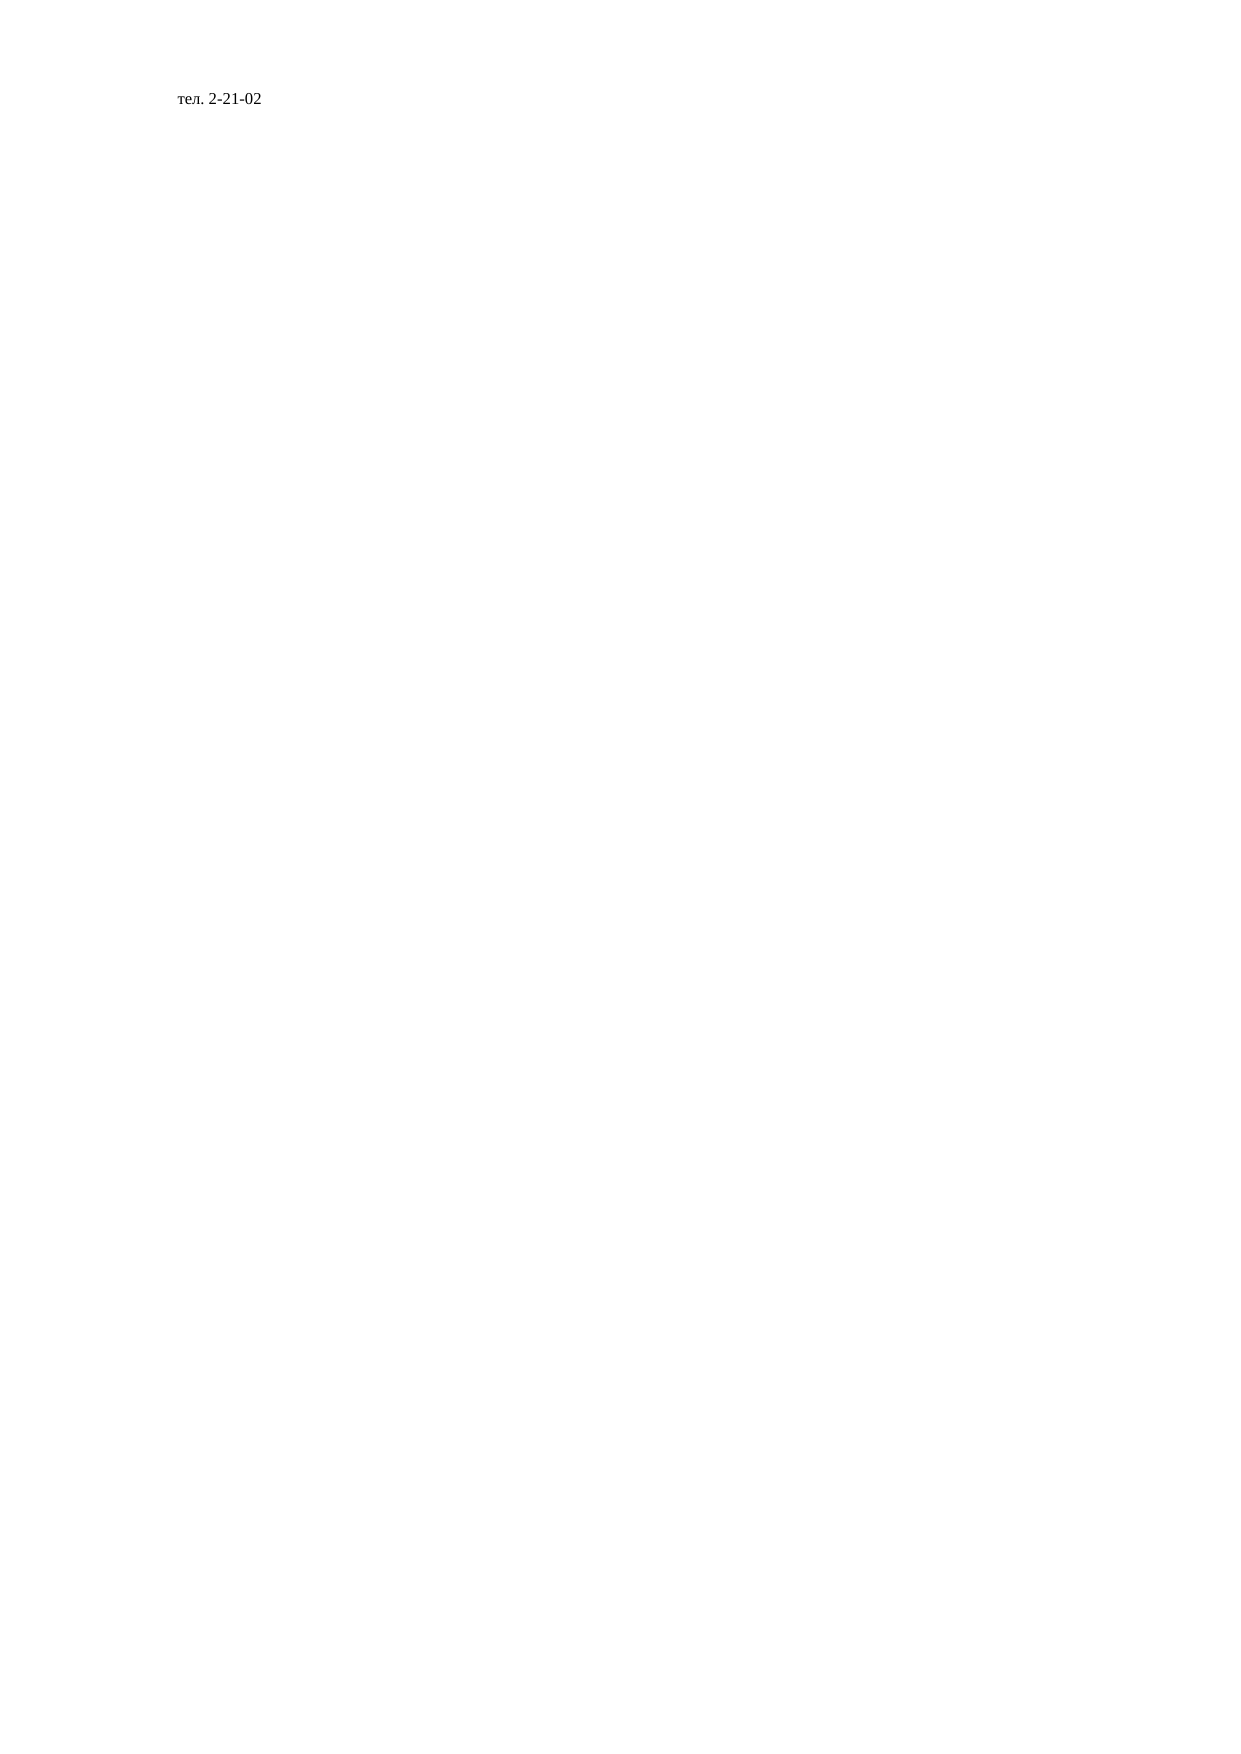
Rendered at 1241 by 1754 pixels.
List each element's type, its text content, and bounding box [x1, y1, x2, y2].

text тел. 2-21-02 [177, 89, 1181, 108]
